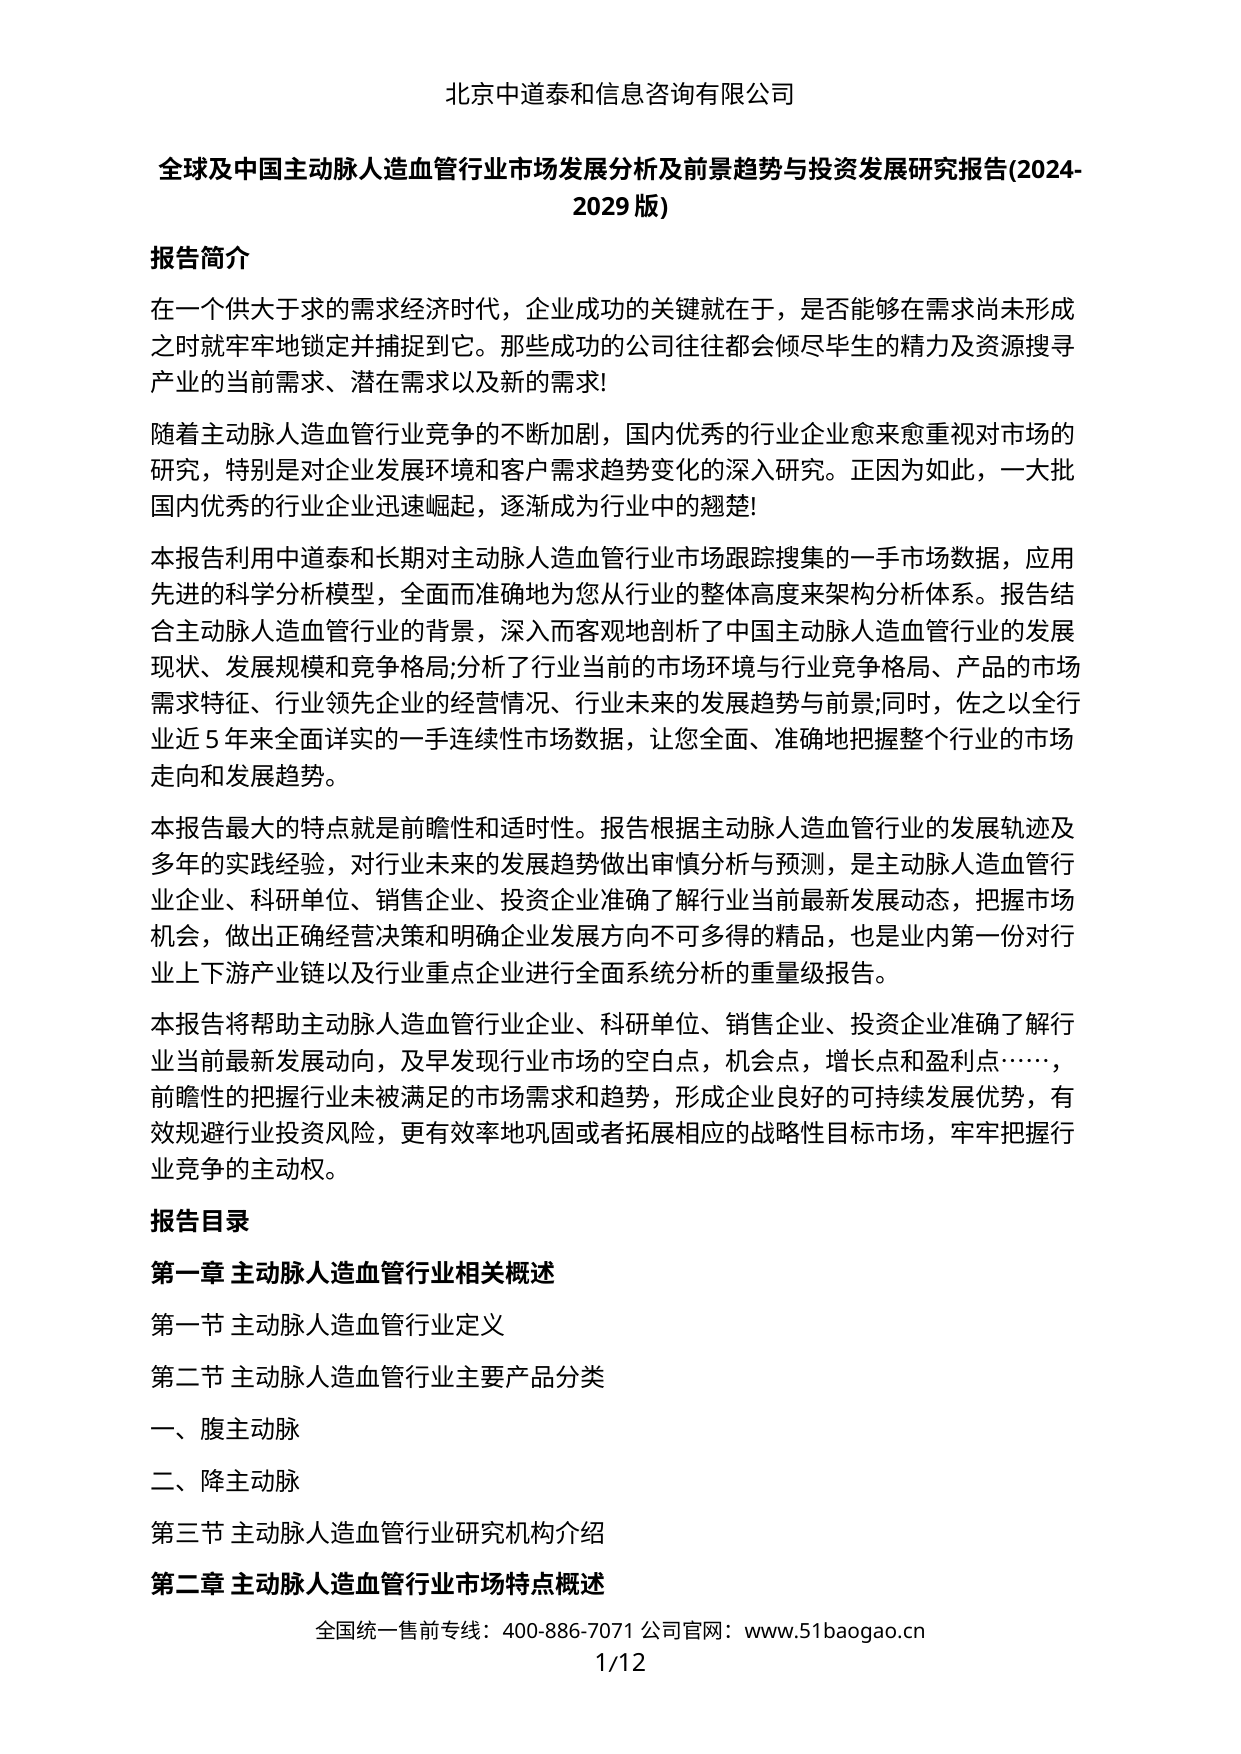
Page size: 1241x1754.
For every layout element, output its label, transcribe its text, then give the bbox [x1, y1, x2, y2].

text 第三节 主动脉人造血管行业研究机构介绍 [150, 1513, 1090, 1549]
text 第二章 主动脉人造血管行业市场特点概述 [150, 1565, 1090, 1601]
text 报告简介 [150, 238, 1090, 274]
text 本报告将帮助主动脉人造血管行业企业、科研单位、销售企业、投资企业准确了解行业当前最新发展动向，及早发现行业市场的空白点，机会点，增长点和盈利点……，前瞻性的把握行业未被满足的市场需求和趋势，形成企业良好的可持续发展优势，有效规避行业投资风险，更有效率地巩固或者拓展相应的战略性目标市场，牢牢把握行业竞争的主动权。 [150, 1005, 1090, 1186]
text 第二节 主动脉人造血管行业主要产品分类 [150, 1357, 1090, 1394]
text 全球及中国主动脉人造血管行业市场发展分析及前景趋势与投资发展研究报告(2024-2029版) [150, 150, 1090, 222]
text 第一章 主动脉人造血管行业相关概述 [150, 1254, 1090, 1290]
text 随着主动脉人造血管行业竞争的不断加剧，国内优秀的行业企业愈来愈重视对市场的研究，特别是对企业发展环境和客户需求趋势变化的深入研究。正因为如此，一大批国内优秀的行业企业迅速崛起，逐渐成为行业中的翘楚! [150, 414, 1090, 523]
text 一、腹主动脉 [150, 1409, 1090, 1446]
text 第一节 主动脉人造血管行业定义 [150, 1306, 1090, 1342]
text 本报告利用中道泰和长期对主动脉人造血管行业市场跟踪搜集的一手市场数据，应用先进的科学分析模型，全面而准确地为您从行业的整体高度来架构分析体系。报告结合主动脉人造血管行业的背景，深入而客观地剖析了中国主动脉人造血管行业的发展现状、发展规模和竞争格局;分析了行业当前的市场环境与行业竞争格局、产品的市场需求特征、行业领先企业的经营情况、行业未来的发展趋势与前景;同时，佐之以全行业近5年来全面详实的一手连续性市场数据，让您全面、准确地把握整个行业的市场走向和发展趋势。 [150, 539, 1090, 792]
text 本报告最大的特点就是前瞻性和适时性。报告根据主动脉人造血管行业的发展轨迹及多年的实践经验，对行业未来的发展趋势做出审慎分析与预测，是主动脉人造血管行业企业、科研单位、销售企业、投资企业准确了解行业当前最新发展动态，把握市场机会，做出正确经营决策和明确企业发展方向不可多得的精品，也是业内第一份对行业上下游产业链以及行业重点企业进行全面系统分析的重量级报告。 [150, 808, 1090, 989]
text 二、降主动脉 [150, 1461, 1090, 1497]
text 报告目录 [150, 1202, 1090, 1238]
text 在一个供大于求的需求经济时代，企业成功的关键就在于，是否能够在需求尚未形成之时就牢牢地锁定并捕捉到它。那些成功的公司往往都会倾尽毕生的精力及资源搜寻产业的当前需求、潜在需求以及新的需求! [150, 290, 1090, 399]
